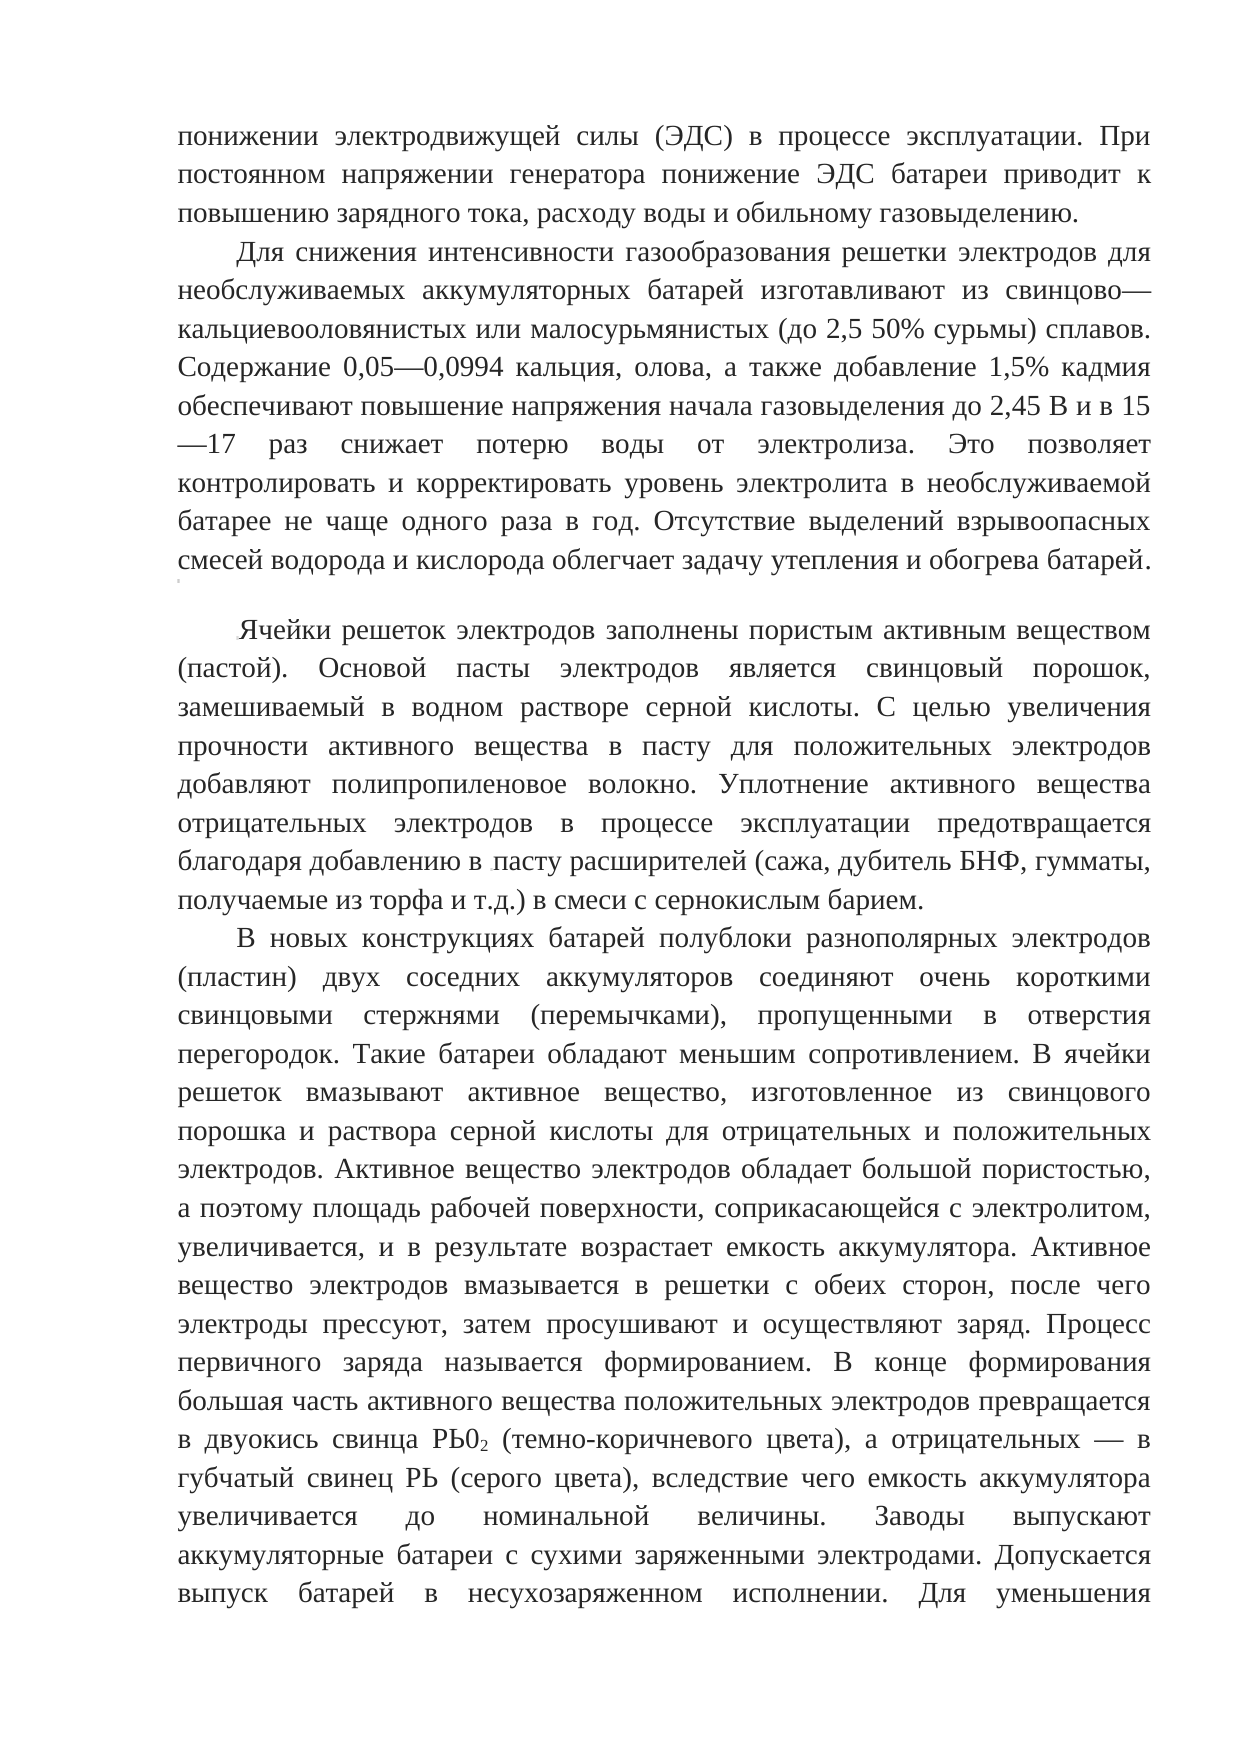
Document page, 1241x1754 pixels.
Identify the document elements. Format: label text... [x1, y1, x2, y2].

text Ячейки решеток электродов заполнены пористым активным веществом (пастой). Основой пасты электродов является свинцовый порошок, замешиваемый в водном растворе серной кислоты. С целью увеличения прочности активного вещества в пасту для положительных электродов добавляют полипропиленовое волокно. Уплотнение активного вещества отрицательных электродов в процессе эксплуатации предотвращается благодаря добавлению в пасту расширителей (сажа, дубитель БНФ, гумматы, получаемые из торфа и т.д.) в смеси с сернокислым барием. [177, 612, 1152, 915]
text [177, 920, 1152, 1609]
text Для снижения интенсивности газообразования решетки электродов для необслуживаемых аккумуляторных батарей изготавливают из свинцово—кальциевооловянистых или малосурьмянистых (до 2,5 50% сурьмы) сплавов. Содержание 0,05—0,0994 кальция, олова, а также добавление 1,5% кадмия обеспечивают повышение напряжения начала газовыделения до 2,45 В и в 15—17 раз снижает потерю воды от электролиза. Это позволяет контролировать и корректировать уровень электролита в необслуживаемой батарее не чаще одного раза в год. Отсутствие выделений взрывоопасных смесей водорода и кислорода облегчает задачу утепления и обогрева батарей. [177, 234, 1152, 608]
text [177, 118, 1152, 229]
